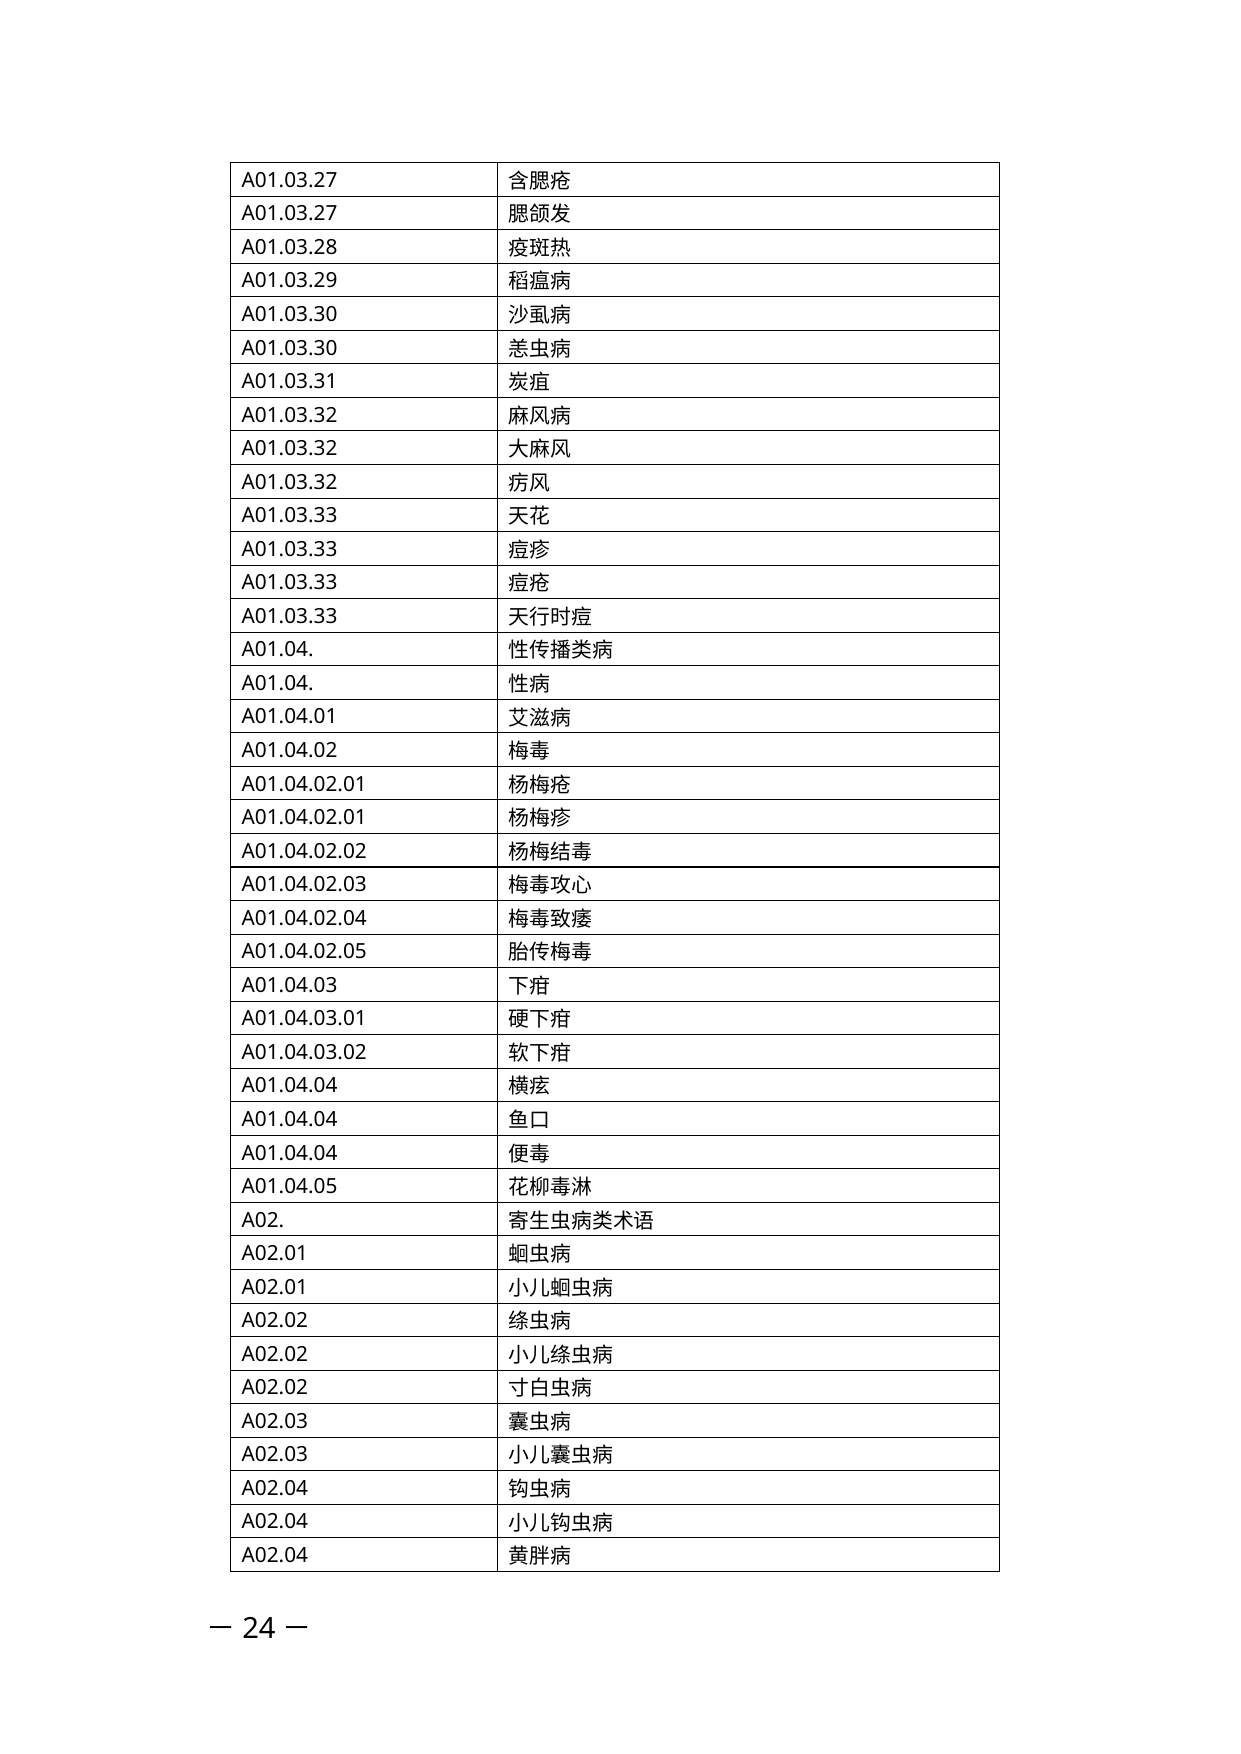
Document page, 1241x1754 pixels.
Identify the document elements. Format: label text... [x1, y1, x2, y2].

table_cell A02.02 [231, 1304, 497, 1336]
table_cell 下疳 [498, 968, 999, 1001]
table_cell 花柳毒淋 [498, 1169, 999, 1202]
table_cell 小儿囊虫病 [498, 1438, 999, 1470]
table_cell 梅毒致痿 [498, 901, 999, 933]
table_cell A01.04.02.01 [231, 767, 497, 799]
table_cell A01.04.03.01 [231, 1002, 497, 1034]
table_cell A01.04.02 [231, 733, 497, 766]
table_cell A01.03.32 [231, 465, 497, 497]
table_cell 小儿绦虫病 [498, 1337, 999, 1369]
table_cell A01.04.02.03 [231, 868, 497, 900]
table_cell A01.03.33 [231, 532, 497, 564]
table_cell 含腮疮 [498, 163, 999, 196]
table_cell A01.03.33 [231, 566, 497, 598]
table_cell A02.04 [231, 1471, 497, 1504]
table_cell 梅毒攻心 [498, 868, 999, 900]
table_cell 痘疮 [498, 566, 999, 598]
table_cell A01.04.04 [231, 1102, 497, 1135]
table_cell A01.03.27 [231, 163, 497, 196]
table_cell A01.04. [231, 633, 497, 665]
table_cell A02.01 [231, 1236, 497, 1269]
table_cell A02. [231, 1203, 497, 1235]
table_cell A01.03.29 [231, 264, 497, 296]
table_cell 寄生虫病类术语 [498, 1203, 999, 1235]
table_cell A01.03.27 [231, 197, 497, 229]
table_cell 疠风 [498, 465, 999, 497]
table_cell A01.04.01 [231, 700, 497, 732]
table_cell A02.02 [231, 1371, 497, 1403]
table_cell A01.04.05 [231, 1169, 497, 1202]
table_cell A01.04.02.01 [231, 800, 497, 833]
table_cell 软下疳 [498, 1035, 999, 1068]
table_cell 绦虫病 [498, 1304, 999, 1336]
table_cell 小儿蛔虫病 [498, 1270, 999, 1302]
table_cell 杨梅疮 [498, 767, 999, 799]
table_cell A01.03.28 [231, 230, 497, 263]
table_cell A01.03.33 [231, 499, 497, 531]
table_cell 寸白虫病 [498, 1371, 999, 1403]
table_cell 恙虫病 [498, 331, 999, 363]
table_cell A02.04 [231, 1505, 497, 1537]
table_cell 横痃 [498, 1069, 999, 1101]
table_cell A01.04.03.02 [231, 1035, 497, 1068]
table_cell 囊虫病 [498, 1404, 999, 1437]
table_cell 炭疽 [498, 364, 999, 397]
table_cell 硬下疳 [498, 1002, 999, 1034]
table_cell 腮颌发 [498, 197, 999, 229]
table_cell A01.04.04 [231, 1069, 497, 1101]
table_cell A02.02 [231, 1337, 497, 1369]
table_cell 性病 [498, 666, 999, 699]
table_cell 疫斑热 [498, 230, 999, 263]
table_cell 黄胖病 [498, 1538, 999, 1571]
table_cell 痘疹 [498, 532, 999, 564]
table_cell A01.04.03 [231, 968, 497, 1001]
table_cell A01.03.33 [231, 599, 497, 632]
table_cell A01.04.02.04 [231, 901, 497, 933]
table_cell A01.03.32 [231, 431, 497, 464]
table_cell 便毒 [498, 1136, 999, 1168]
table_cell A01.03.32 [231, 398, 497, 430]
table_cell A02.04 [231, 1538, 497, 1571]
table_cell A02.01 [231, 1270, 497, 1302]
table_cell 性传播类病 [498, 633, 999, 665]
table_cell A02.03 [231, 1404, 497, 1437]
table_cell 大麻风 [498, 431, 999, 464]
table_cell A01.04.02.02 [231, 834, 497, 866]
table_cell A01.03.31 [231, 364, 497, 397]
table_cell A01.04.02.05 [231, 935, 497, 967]
table_cell A02.03 [231, 1438, 497, 1470]
table_cell 胎传梅毒 [498, 935, 999, 967]
table_cell A01.04.04 [231, 1136, 497, 1168]
table_cell 天花 [498, 499, 999, 531]
table_cell 稻瘟病 [498, 264, 999, 296]
table_cell A01.03.30 [231, 297, 497, 330]
table_cell 蛔虫病 [498, 1236, 999, 1269]
table_cell 梅毒 [498, 733, 999, 766]
table_cell 沙虱病 [498, 297, 999, 330]
table_cell 天行时痘 [498, 599, 999, 632]
table_cell 钩虫病 [498, 1471, 999, 1504]
table_cell 小儿钩虫病 [498, 1505, 999, 1537]
table_cell 杨梅结毒 [498, 834, 999, 866]
table_cell A01.03.30 [231, 331, 497, 363]
table_cell 鱼口 [498, 1102, 999, 1135]
table_cell 艾滋病 [498, 700, 999, 732]
table_cell 杨梅疹 [498, 800, 999, 833]
table_cell A01.04. [231, 666, 497, 699]
table_cell 麻风病 [498, 398, 999, 430]
